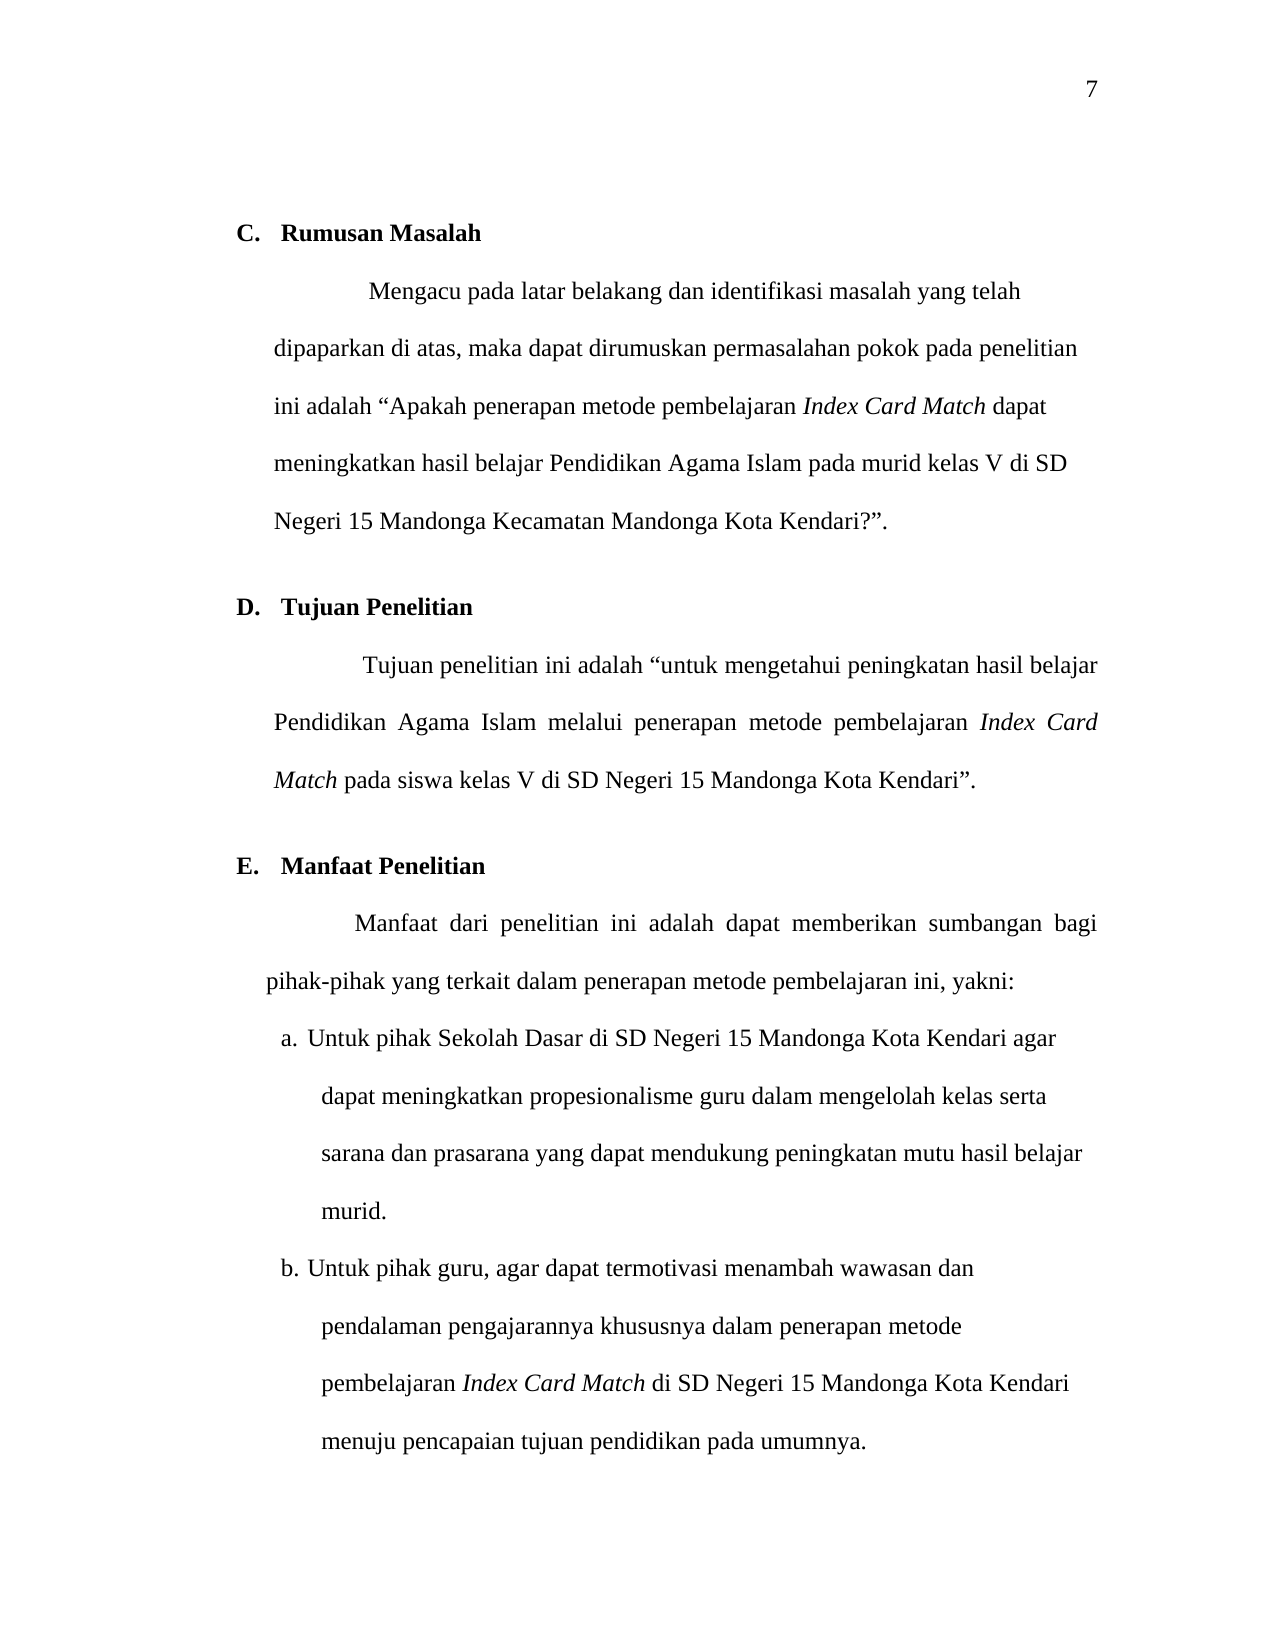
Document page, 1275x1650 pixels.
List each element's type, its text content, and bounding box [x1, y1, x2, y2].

list Manfaat Penelitian [236, 851, 1098, 880]
list Manfaat dari penelitian ini adalah dapat memberikan sumbangan bagi pihak-pihak yang terkait dalam penerapan metode pembelajaran ini, yakni: [266, 908, 1098, 995]
text Mengacu pada latar belakang dan identifikasi masalah yang telah dipaparkan di atas, maka dapat dirumuskan permasalahan pokok pada penelitian ini adalah “Apakah penerapan metode pembelajaran Index Card Match dapat meningkatkan hasil belajar Pendidikan Agama Islam pada murid kelas V di SD Negeri 15 Mandonga Kecamatan Mandonga Kota Kendari?”. [274, 276, 1098, 535]
list Untuk pihak Sekolah Dasar di SD Negeri 15 Mandonga Kota Kendari agar dapat meningkatkan propesionalisme guru dalam mengelolah kelas serta sarana dan prasarana yang dapat mendukung peningkatan mutu hasil belajar murid. [281, 1023, 1098, 1225]
list Rumusan Masalah [236, 218, 1098, 247]
list Untuk pihak guru, agar dapat termotivasi menambah wawasan dan pendalaman pengajarannya khususnya dalam penerapan metode pembelajaran Index Card Match di SD Negeri 15 Mandonga Kota Kendari menuju pencapaian tujuan pendidikan pada umumnya. [281, 1253, 1098, 1455]
text Tujuan penelitian ini adalah “untuk mengetahui peningkatan hasil belajar Pendidikan Agama Islam melalui penerapan metode pembelajaran Index Card Match pada siswa kelas V di SD Negeri 15 Mandonga Kota Kendari”. [274, 650, 1098, 793]
list Tujuan Penelitian [236, 592, 1098, 621]
